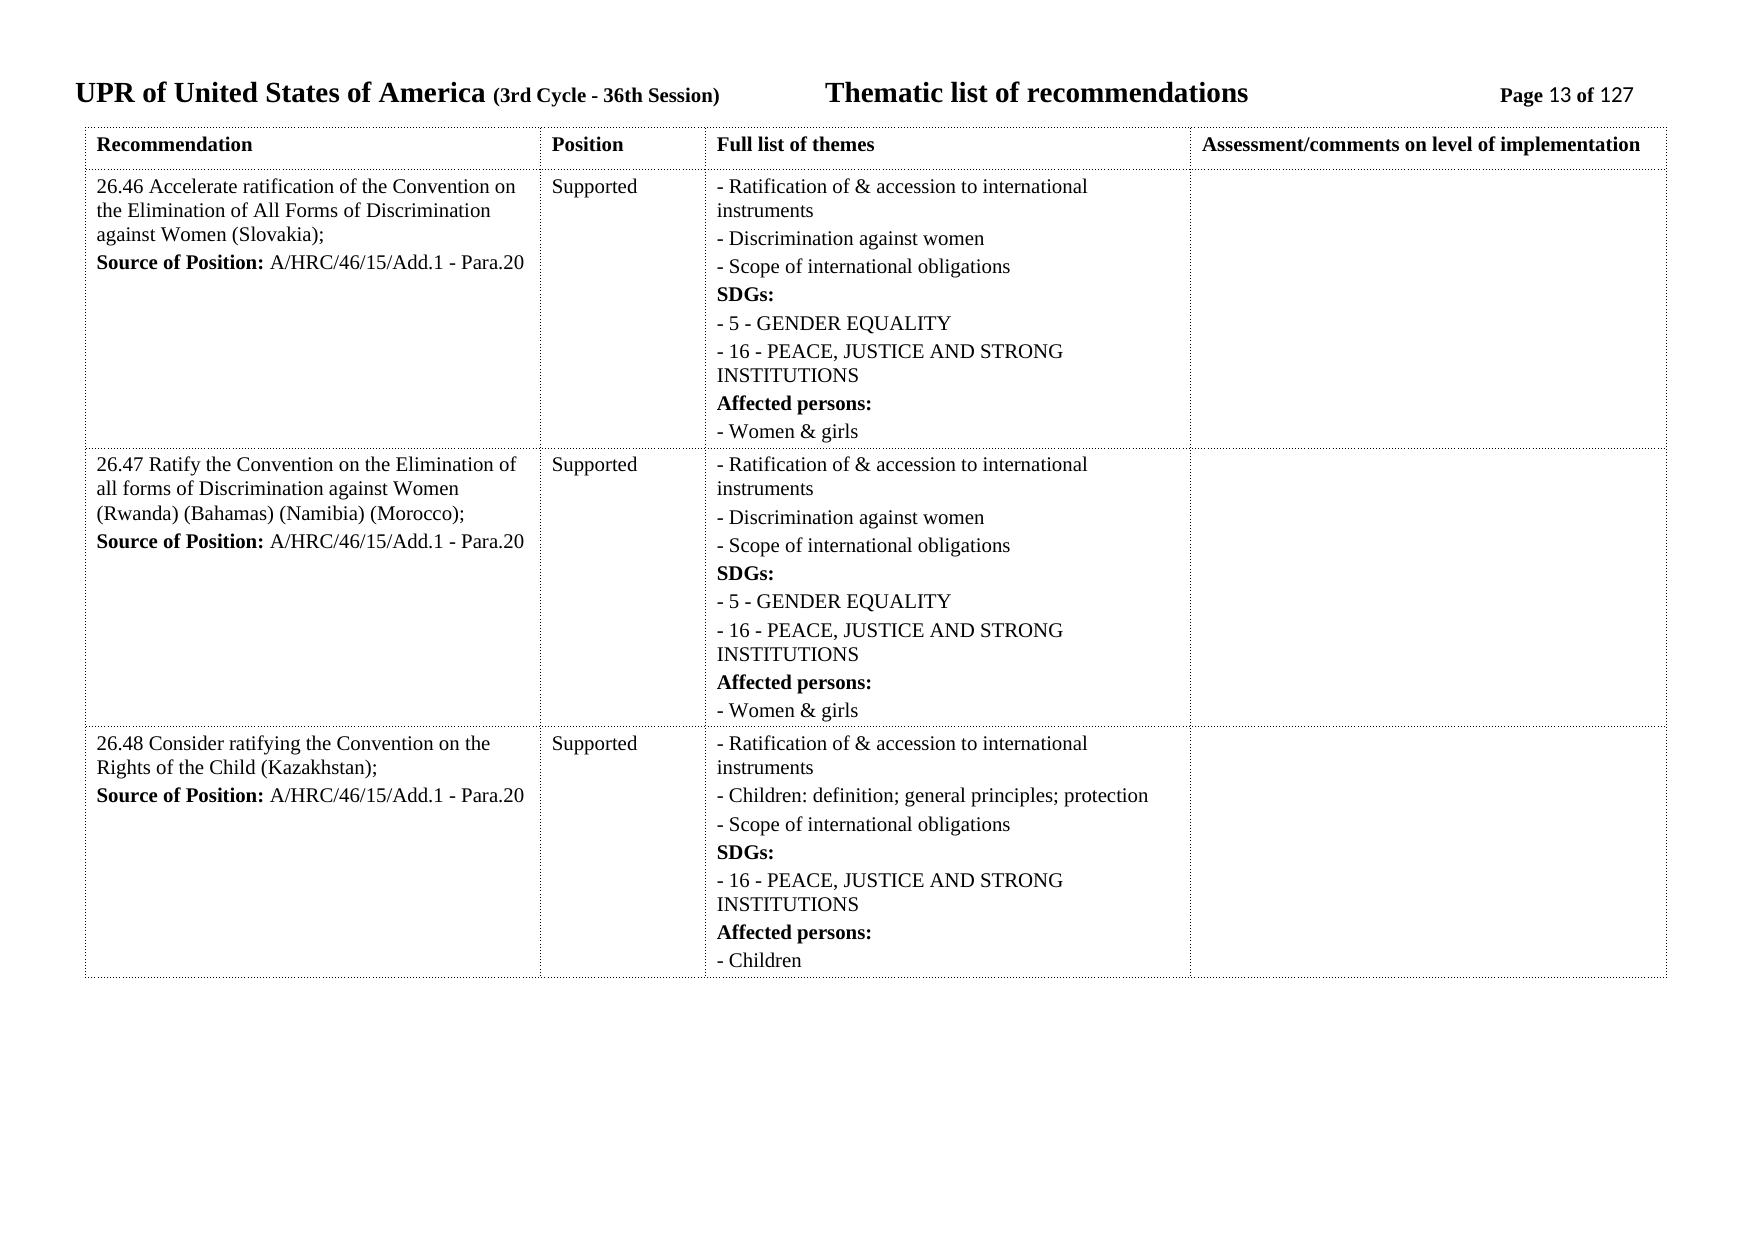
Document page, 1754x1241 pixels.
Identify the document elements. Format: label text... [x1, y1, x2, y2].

table_cell [1191, 169, 1667, 448]
table_cell 26.48 Consider ratifying the Convention on the Rights of the Child (Kazakhstan); Source of Position: A/HRC/46/15/Add.1 - Para.20 [85, 726, 540, 977]
table_header Assessment/comments on level of implementation [1191, 127, 1667, 169]
table_cell Supported [540, 448, 705, 726]
table_header Full list of themes [705, 127, 1191, 169]
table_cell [705, 169, 1191, 448]
table_cell [1191, 726, 1667, 977]
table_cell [705, 726, 1191, 977]
table_header Position [540, 127, 705, 169]
table_cell Supported [540, 726, 705, 977]
table_cell 26.47 Ratify the Convention on the Elimination of all forms of Discrimination against Women (Rwanda) (Bahamas) (Namibia) (Morocco); Source of Position: A/HRC/46/15/Add.1 - Para.20 [85, 448, 540, 726]
table_cell [1191, 448, 1667, 726]
table_cell Supported [540, 169, 705, 448]
table_header Recommendation [85, 127, 540, 169]
table_cell 26.46 Accelerate ratification of the Convention on the Elimination of All Forms of Discrimination against Women (Slovakia); Source of Position: A/HRC/46/15/Add.1 - Para.20 [85, 169, 540, 448]
